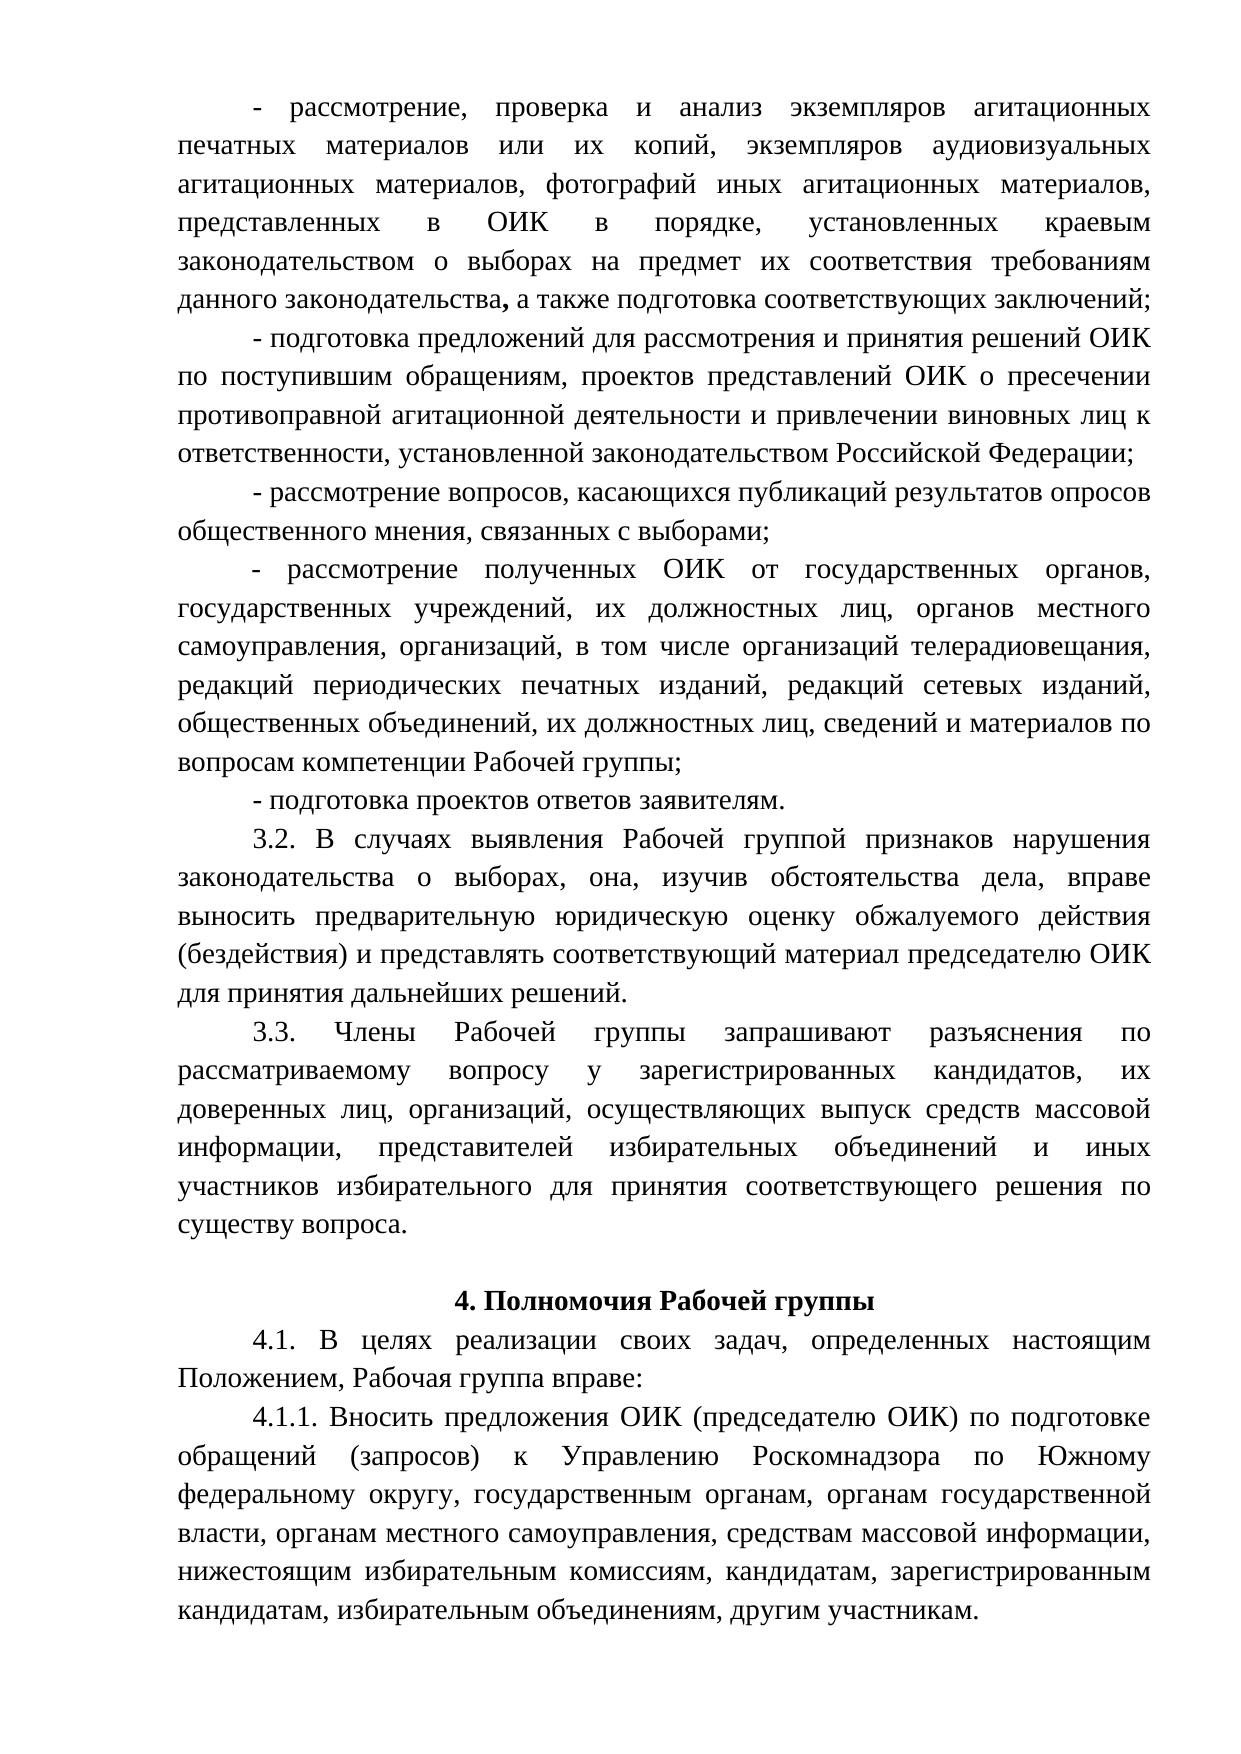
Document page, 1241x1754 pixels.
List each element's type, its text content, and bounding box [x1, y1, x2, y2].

text 4.1.1. Вносить предложения ОИК (председателю ОИК) по подготовке обращений (запросов) к Управлению Роскомнадзора по Южному федеральному округу, государственным органам, органам государственной власти, органам местного самоуправления, средствам массовой информации, нижестоящим избирательным комиссиям, кандидатам, зарегистрированным кандидатам, избирательным объединениям, другим участникам. [177, 1399, 1152, 1625]
text - рассмотрение полученных ОИК от государственных органов, государственных учреждений, их должностных лиц, органов местного самоуправления, организаций, в том числе организаций телерадиовещания, редакций периодических печатных изданий, редакций сетевых изданий, общественных объединений, их должностных лиц, сведений и материалов по вопросам компетенции Рабочей группы; [177, 551, 1152, 777]
text 4. Полномочия Рабочей группы [177, 1283, 1152, 1317]
text - рассмотрение, проверка и анализ экземпляров агитационных печатных материалов или их копий, экземпляров аудиовизуальных агитационных материалов, фотографий иных агитационных материалов, представленных в ОИК в порядке, установленных краевым законодательством о выборах на предмет их соответствия требованиям данного законодательства, а также подготовка соответствующих заключений; [177, 89, 1152, 315]
text 4.1. В целях реализации своих задач, определенных настоящим Положением, Рабочая группа вправе: [177, 1322, 1152, 1394]
text - подготовка предложений для рассмотрения и принятия решений ОИК по поступившим обращениям, проектов представлений ОИК о пресечении противоправной агитационной деятельности и привлечении виновных лиц к ответственности, установленной законодательством Российской Федерации; [177, 320, 1152, 469]
text - подготовка проектов ответов заявителям. [177, 782, 1152, 816]
text 3.2. В случаях выявления Рабочей группой признаков нарушения законодательства о выборах, она, изучив обстоятельства дела, вправе выносить предварительную юридическую оценку обжалуемого действия (бездействия) и представлять соответствующий материал председателю ОИК для принятия дальнейших решений. [177, 821, 1152, 1009]
text 3.3. Члены Рабочей группы запрашивают разъяснения по рассматриваемому вопросу у зарегистрированных кандидатов, их доверенных лиц, организаций, осуществляющих выпуск средств массовой информации, представителей избирательных объединений и иных участников избирательного для принятия соответствующего решения по существу вопроса. [177, 1014, 1152, 1240]
text - рассмотрение вопросов, касающихся публикаций результатов опросов общественного мнения, связанных с выборами; [177, 474, 1152, 546]
